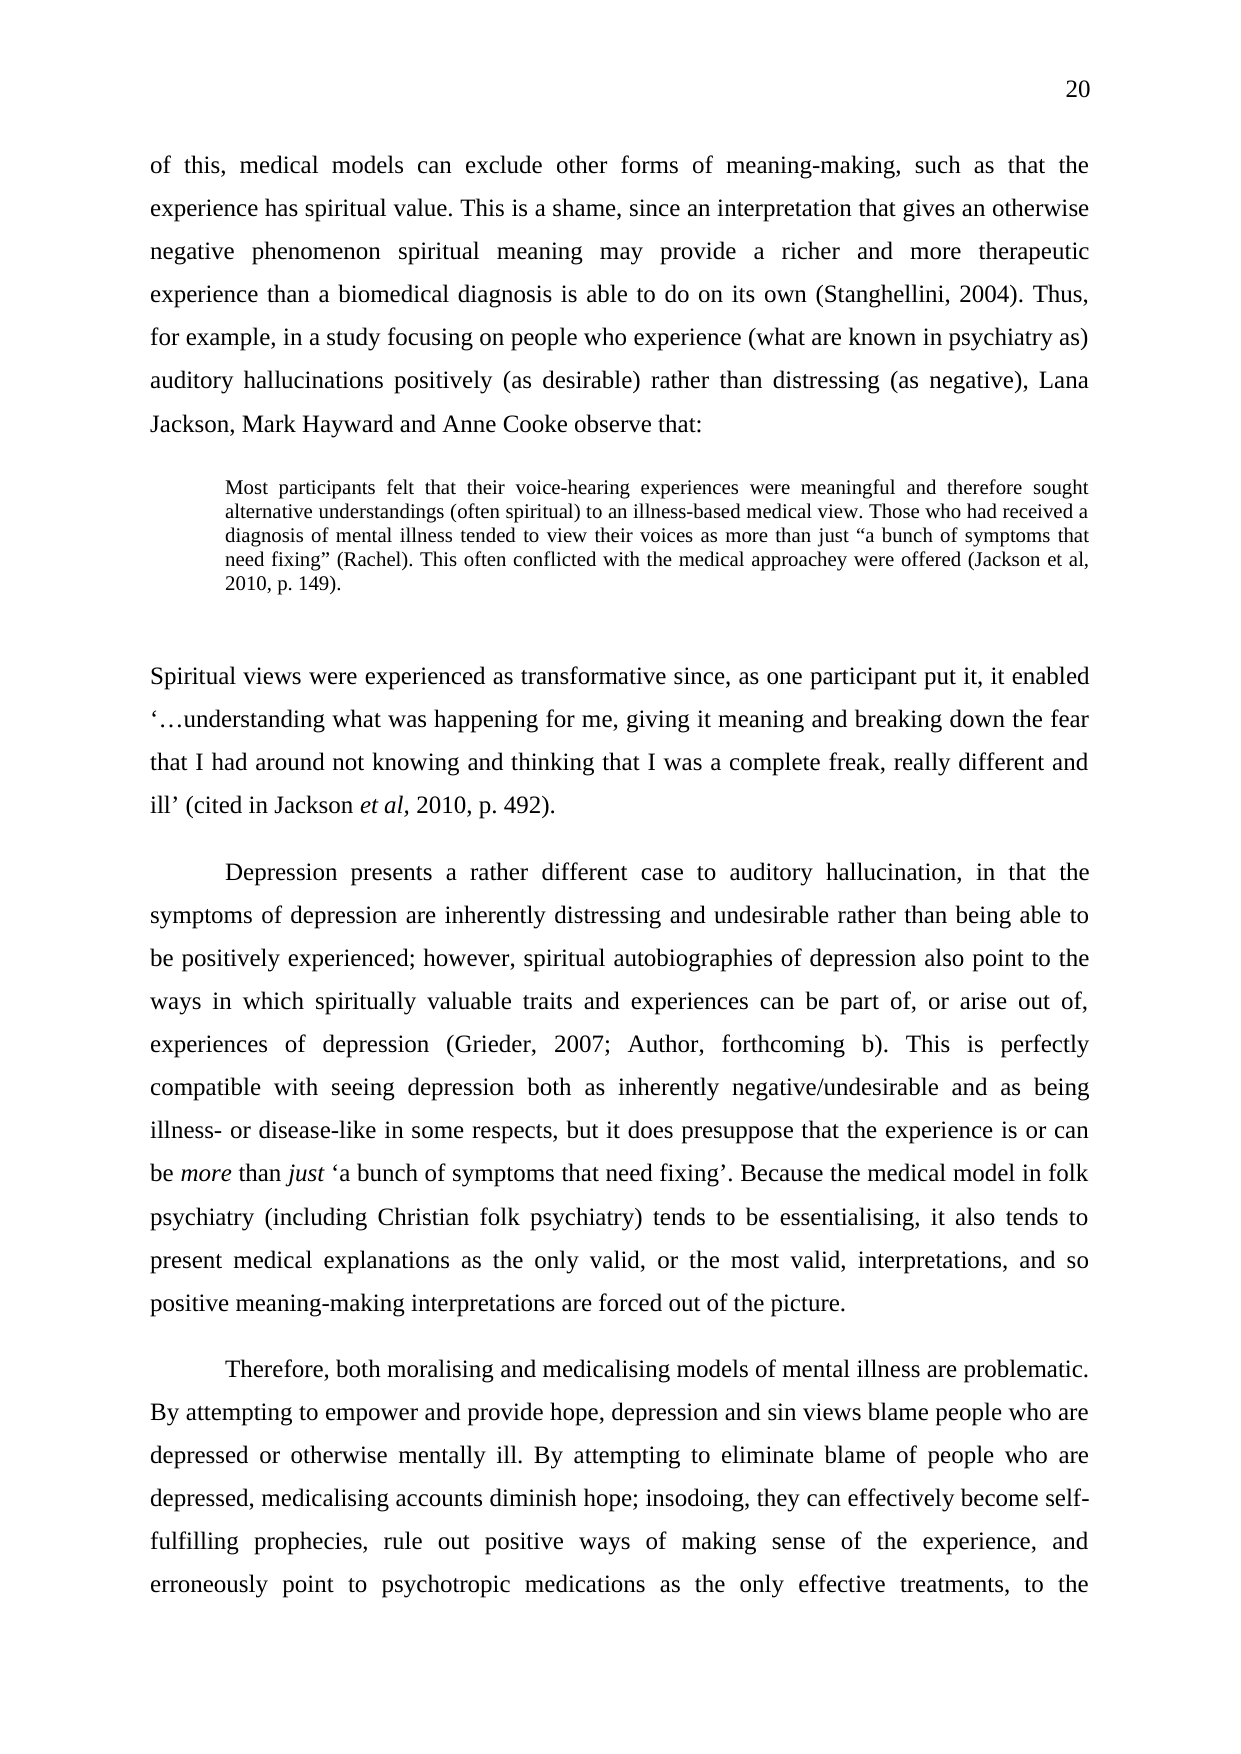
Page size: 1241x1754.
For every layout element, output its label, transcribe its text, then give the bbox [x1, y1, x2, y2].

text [150, 1354, 1090, 1598]
text Depression presents a rather different case to auditory hallucination, in that the symptoms of depression are inherently distressing and undesirable rather than being able to be positively experienced; however, spiritual autobiographies of depression also point to the ways in which spiritually valuable traits and experiences can be part of, or arise out of, experiences of depression (Grieder, 2007; Author, forthcoming b). This is perfectly compatible with seeing depression both as inherently negative/undesirable and as being illness- or disease-like in some respects, but it does presuppose that the experience is or can be more than just ‘a bunch of symptoms that need fixing’. Because the medical model in folk psychiatry (including Christian folk psychiatry) tends to be essentialising, it also tends to present medical explanations as the only valid, or the most valid, interpretations, and so positive meaning-making interpretations are forced out of the picture. [150, 857, 1090, 1317]
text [150, 150, 1090, 437]
text Spiritual views were experienced as transformative since, as one participant put it, it enabled ‘…understanding what was happening for me, giving it meaning and breaking down the fear that I had around not knowing and thinking that I was a complete freak, really different and ill’ (cited in Jackson et al, 2010, p. 492). [150, 661, 1090, 819]
text Most participants felt that their voice-hearing experiences were meaningful and therefore sought alternative understandings (often spiritual) to an illness-based medical view. Those who had received a diagnosis of mental illness tended to view their voices as more than just “a bunch of symptoms that need fixing” (Rachel). This often conflicted with the medical approachey were offered (Jackson et al, 2010, p. 149). [225, 475, 1090, 595]
